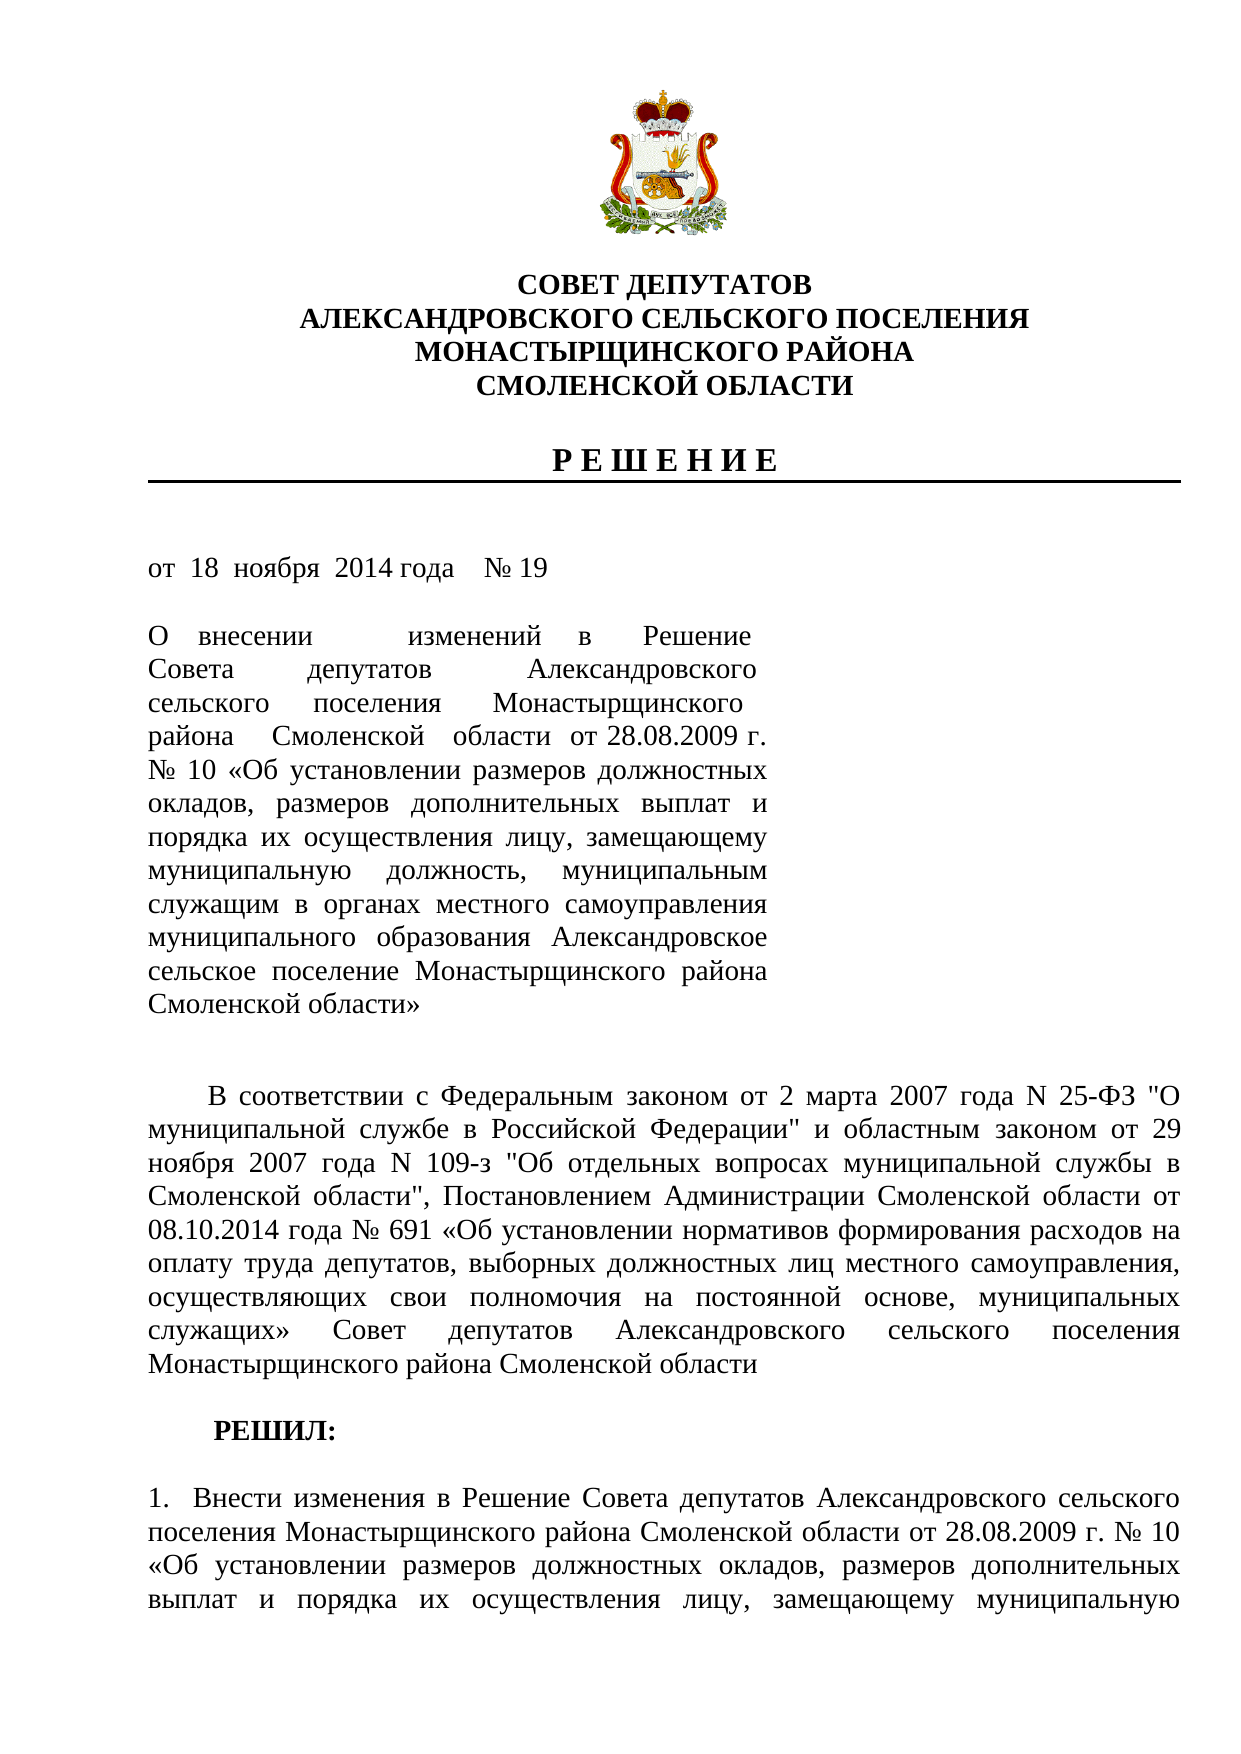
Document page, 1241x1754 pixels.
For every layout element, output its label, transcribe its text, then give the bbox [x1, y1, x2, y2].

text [148, 1480, 1181, 1614]
text МОНАСТЫРЩИНСКОГО РАЙОНА [148, 334, 1181, 368]
text РЕШИЛ: [148, 1413, 1181, 1447]
text Совета депутатов Александровского [148, 651, 768, 685]
text района Смоленской области от 28.08.2009 г. № 10 «Об установлении размеров должностных окладов, размеров дополнительных выплат и порядка их осуществления лицу, замещающему муниципальную должность, муниципальным служащим в органах местного самоуправления муниципального образования Александровское сельское поселение Монастырщинского района Смоленской области» [148, 718, 768, 1020]
text от 18 ноября 2014 года № 19 [148, 551, 1181, 584]
text СМОЛЕНСКОЙ ОБЛАСТИ [148, 368, 1181, 402]
picture [598, 88, 730, 239]
text В соответствии с Федеральным законом от 2 марта 2007 года N 25-ФЗ "О муниципальной службе в Российской Федерации" и областным законом от 29 ноября 2007 года N 109-з "Об отдельных вопросах муниципальной службы в Смоленской области", Постановлением Администрации Смоленской области от 08.10.2014 года № 691 «Об установлении нормативов формирования расходов на оплату труда депутатов, выборных должностных лиц местного самоуправления, осуществляющих свои полномочия на постоянной основе, муниципальных служащих» Совет депутатов Александровского сельского поселения Монастырщинского района Смоленской области [148, 1078, 1181, 1379]
text сельского поселения Монастырщинского [148, 685, 768, 718]
text Р Е Ш Е Н И Е [148, 440, 1181, 480]
text О внесении изменений в Решение [148, 618, 768, 651]
text АЛЕКСАНДРОВСКОГО СЕЛЬСКОГО ПОСЕЛЕНИЯ [148, 301, 1181, 334]
text СОВЕТ ДЕПУТАТОВ [148, 267, 1181, 301]
